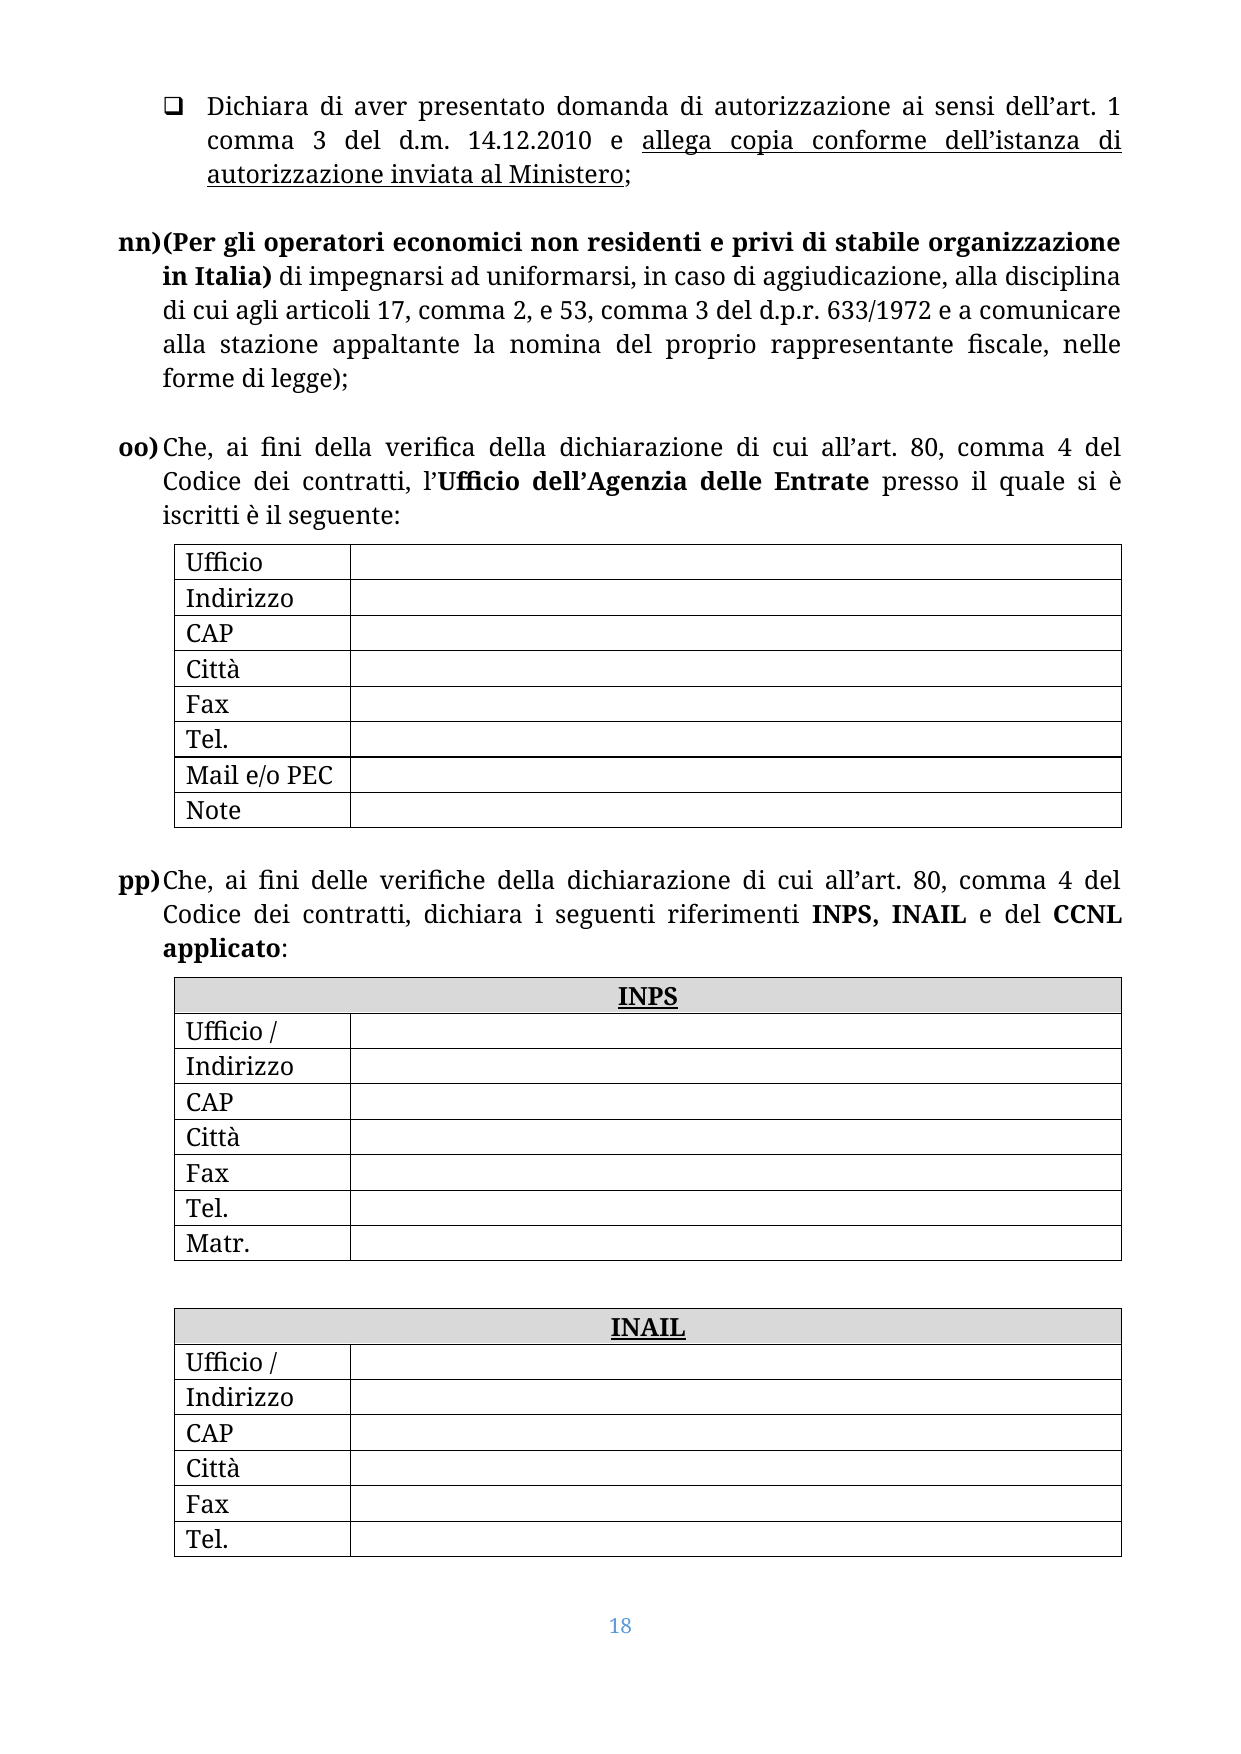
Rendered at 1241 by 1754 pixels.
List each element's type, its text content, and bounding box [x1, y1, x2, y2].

table_cell [351, 1084, 1121, 1119]
table_cell Tel. [175, 1191, 350, 1225]
table_cell CAP [175, 1415, 350, 1450]
table_cell Tel. [175, 722, 350, 756]
table_cell Note [175, 793, 350, 827]
table_cell CAP [175, 616, 350, 650]
list Che, ai fini delle verifiche della dichiarazione di cui all’art. 80, comma 4 del Codice dei contratti, dichiara i seguenti riferimenti INPS, INAIL e del CCNL applicato: [118, 862, 1122, 964]
table_cell [351, 1120, 1121, 1154]
list Dichiara di aver presentato domanda di autorizzazione ai sensi dell’art. 1 comma 3 del d.m. 14.12.2010 e allega copia conforme dell’istanza di autorizzazione inviata al Ministero; [162, 89, 1122, 191]
table_header [351, 545, 1121, 579]
table_cell Tel. [175, 1522, 350, 1556]
table_cell Matr. Aziend. [175, 1226, 350, 1260]
table_cell [351, 758, 1121, 792]
table_cell [351, 1415, 1121, 1450]
table_cell [351, 1486, 1121, 1521]
table_cell CAP [175, 1084, 350, 1119]
table_cell Città [175, 1120, 350, 1154]
table_cell [351, 651, 1121, 686]
table_cell [351, 1226, 1121, 1260]
table_cell [351, 580, 1121, 615]
table_cell Ufficio / Sede [175, 1014, 350, 1048]
table_header INAIL [175, 1309, 1121, 1343]
table_cell [351, 1522, 1121, 1556]
table_cell [351, 616, 1121, 650]
table_cell [351, 1014, 1121, 1048]
table_cell Città [175, 1451, 350, 1485]
table_cell Città [175, 651, 350, 686]
table_cell [351, 1191, 1121, 1225]
table_cell [351, 1155, 1121, 1189]
table_cell [351, 1345, 1121, 1379]
table_cell [351, 793, 1121, 827]
table_cell [351, 1451, 1121, 1485]
list (Per gli operatori economici non residenti e privi di stabile organizzazione in Italia) di impegnarsi ad uniformarsi, in caso di aggiudicazione, alla disciplina di cui agli articoli 17, comma 2, e 53, comma 3 del d.p.r. 633/1972 e a comunicare alla stazione appaltante la nomina del proprio rappresentante fiscale, nelle forme di legge); [118, 225, 1122, 395]
table_cell Mail e/o PEC [175, 758, 350, 792]
table_cell [351, 1049, 1121, 1083]
table_cell [351, 1380, 1121, 1414]
table_cell [351, 722, 1121, 756]
table_cell [351, 687, 1121, 721]
list Che, ai fini della verifica della dichiarazione di cui all’art. 80, comma 4 del Codice dei contratti, l’Ufficio dell’Agenzia delle Entrate presso il quale si è iscritti è il seguente: [118, 429, 1122, 531]
table_cell Indirizzo [175, 1049, 350, 1083]
table_cell Fax [175, 687, 350, 721]
table_header INPS [175, 978, 1121, 1012]
table_cell Indirizzo [175, 1380, 350, 1414]
table_cell Ufficio / Sede [175, 1345, 350, 1379]
table_cell Fax [175, 1486, 350, 1521]
table_cell Indirizzo [175, 580, 350, 615]
table_header Ufficio [175, 545, 350, 579]
table_cell Fax [175, 1155, 350, 1189]
